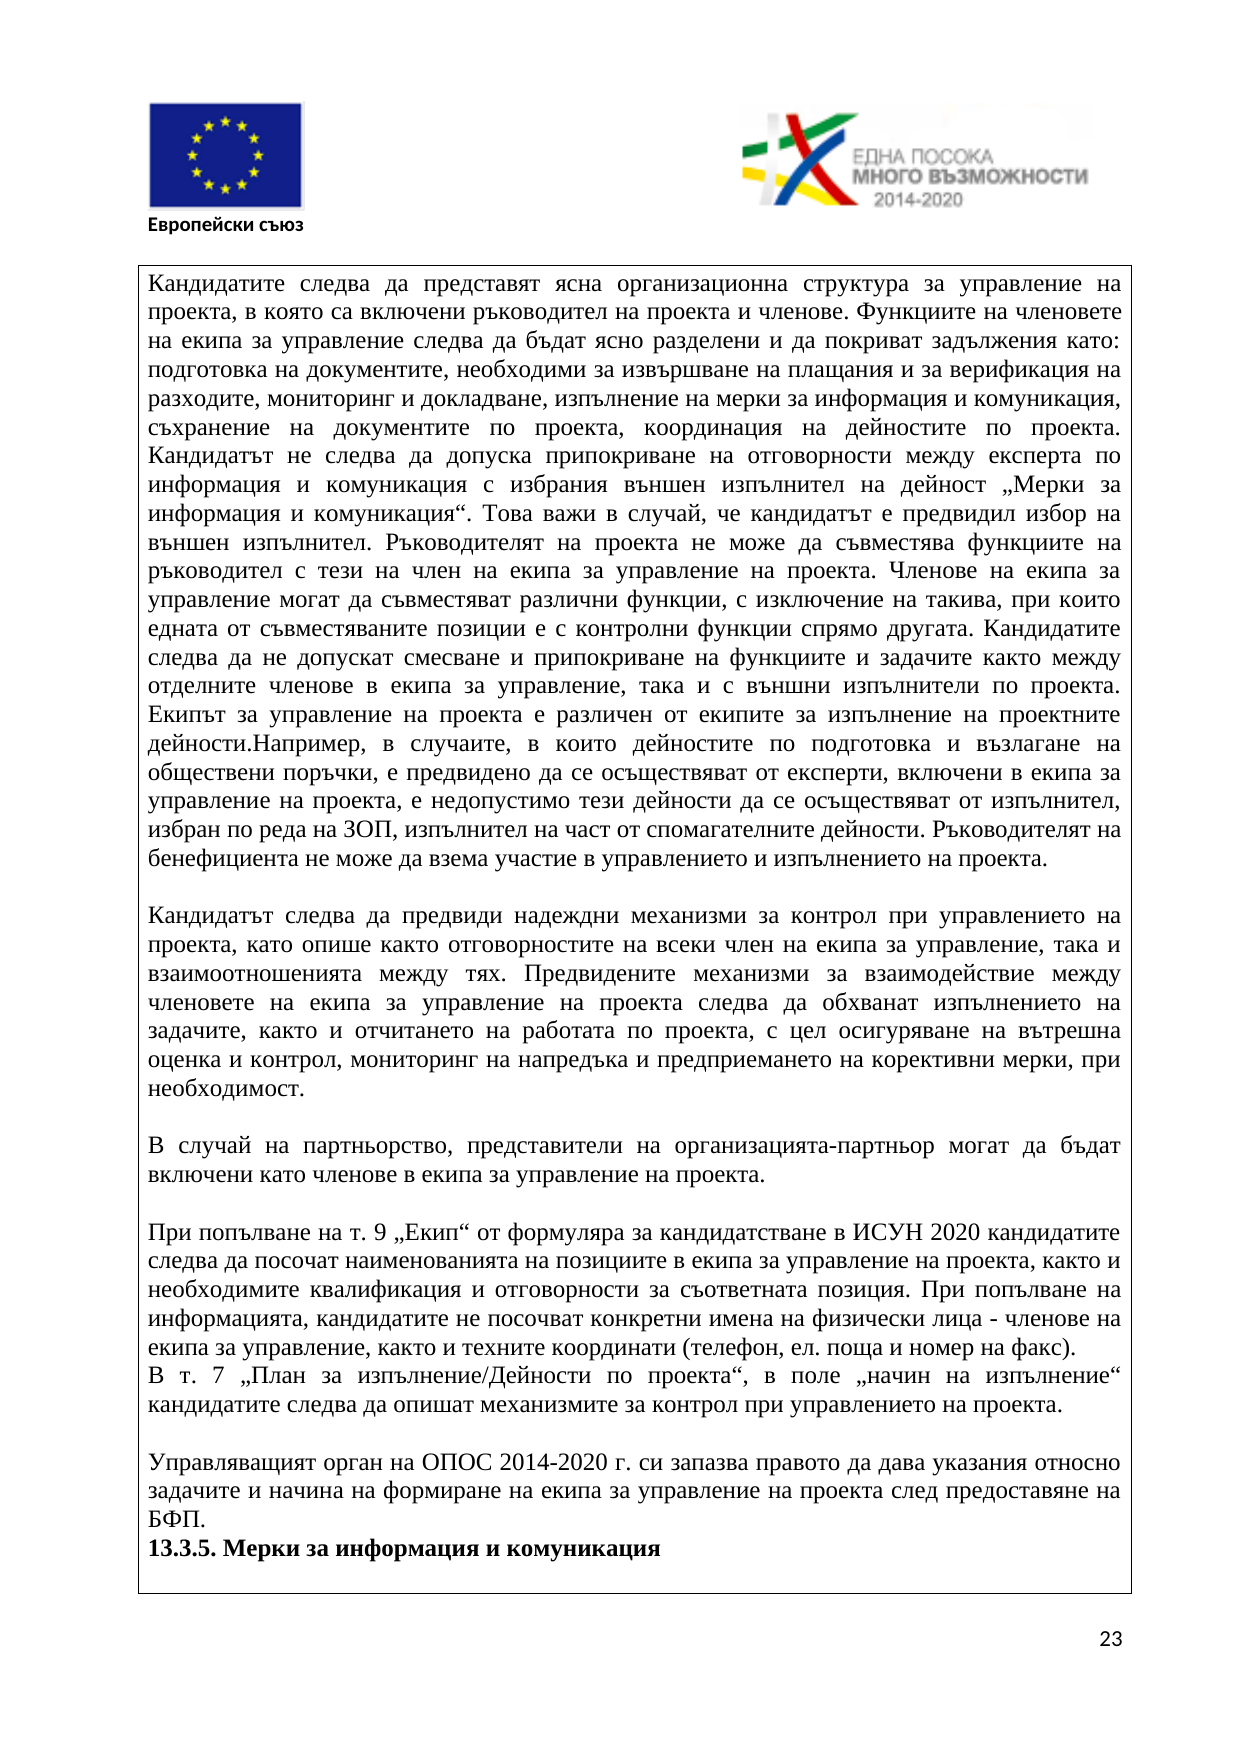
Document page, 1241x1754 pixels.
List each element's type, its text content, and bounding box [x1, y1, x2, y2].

text В случай на партньорство, представители на организацията-партньор могат да бъдат включени като членове в екипа за управление на проекта. [148, 1131, 1122, 1188]
text Кандидатът следва да предвиди надеждни механизми за контрол при управлението на проекта, като опише както отговорностите на всеки член на екипа за управление, така и взаимоотношенията между тях. Предвидените механизми за взаимодействие между членовете на екипа за управление на проекта следва да обхванат изпълнението на задачите, както и отчитането на работата по проекта, с цел осигуряване на вътрешна оценка и контрол, мониторинг на напредъка и предприемането на корективни мерки, при необходимост. [148, 901, 1122, 1102]
picture [739, 103, 1093, 212]
text Кандидатите следва да представят ясна организационна структура за управление на проекта, в която са включени ръководител на проекта и членове. Функциите на членовете на екипа за управление следва да бъдат ясно разделени и да покриват задължения като: подготовка на документите, необходими за извършване на плащания и за верификация на разходите, мониторинг и докладване, изпълнение на мерки за информация и комуникация, съхранение на документите по проекта, координация на дейностите по проекта. Кандидатът не следва да допуска припокриване на отговорности между експерта по информация и комуникация с избрания външен изпълнител на дейност „Мерки за информация и комуникация“. Това важи в случай, че кандидатът е предвидил избор на външен изпълнител. Ръководителят на проекта не може да съвместява функциите на ръководител с тези на член на екипа за управление на проекта. Членове на екипа за управление могат да съвместяват различни функции, с изключение на такива, при които едната от съвместяваните позиции е с контролни функции спрямо другата. Кандидатите следва да не допускат смесване и припокриване на функциите и задачите както между отделните членове в екипа за управление, така и с външни изпълнители по проекта. Екипът за управление на проекта е различен от екипите за изпълнение на проектните дейности.Например, в случаите, в които дейностите по подготовка и възлагане на обществени поръчки, е предвидено да се осъществяват от експерти, включени в екипа за управление на проекта, е недопустимо тези дейности да се осъществяват от изпълнител, избран по реда на ЗОП, изпълнител на част от спомагателните дейности. Ръководителят на бенефициента не може да взема участие в управлението и изпълнението на проекта. [139, 266, 1131, 872]
text Управляващият орган на ОПОС 2014-2020 г. си запазва правото да дава указания относно задачите и начина на формиране на екипа за управление на проекта след предоставяне на БФП. [148, 1447, 1122, 1533]
text В т. 7 „План за изпълнение/Дейности по проекта“, в поле „начин на изпълнение“ кандидатите следва да опишат механизмите за контрол при управлението на проекта. [148, 1361, 1122, 1418]
text 13.3.5. Мерки за информация и комуникация [148, 1533, 1122, 1562]
text При попълване на т. 9 „Екип“ от формуляра за кандидатстване в ИСУН 2020 кандидатите следва да посочат наименованията на позициите в екипа за управление на проекта, както и необходимите квалификация и отговорности за съответната позиция. При попълване на информацията, кандидатите не посочват конкретни имена на физически лица - членове на екипа за управление, както и техните координати (телефон, ел. поща и номер на факс). [148, 1217, 1122, 1361]
picture [147, 101, 306, 212]
